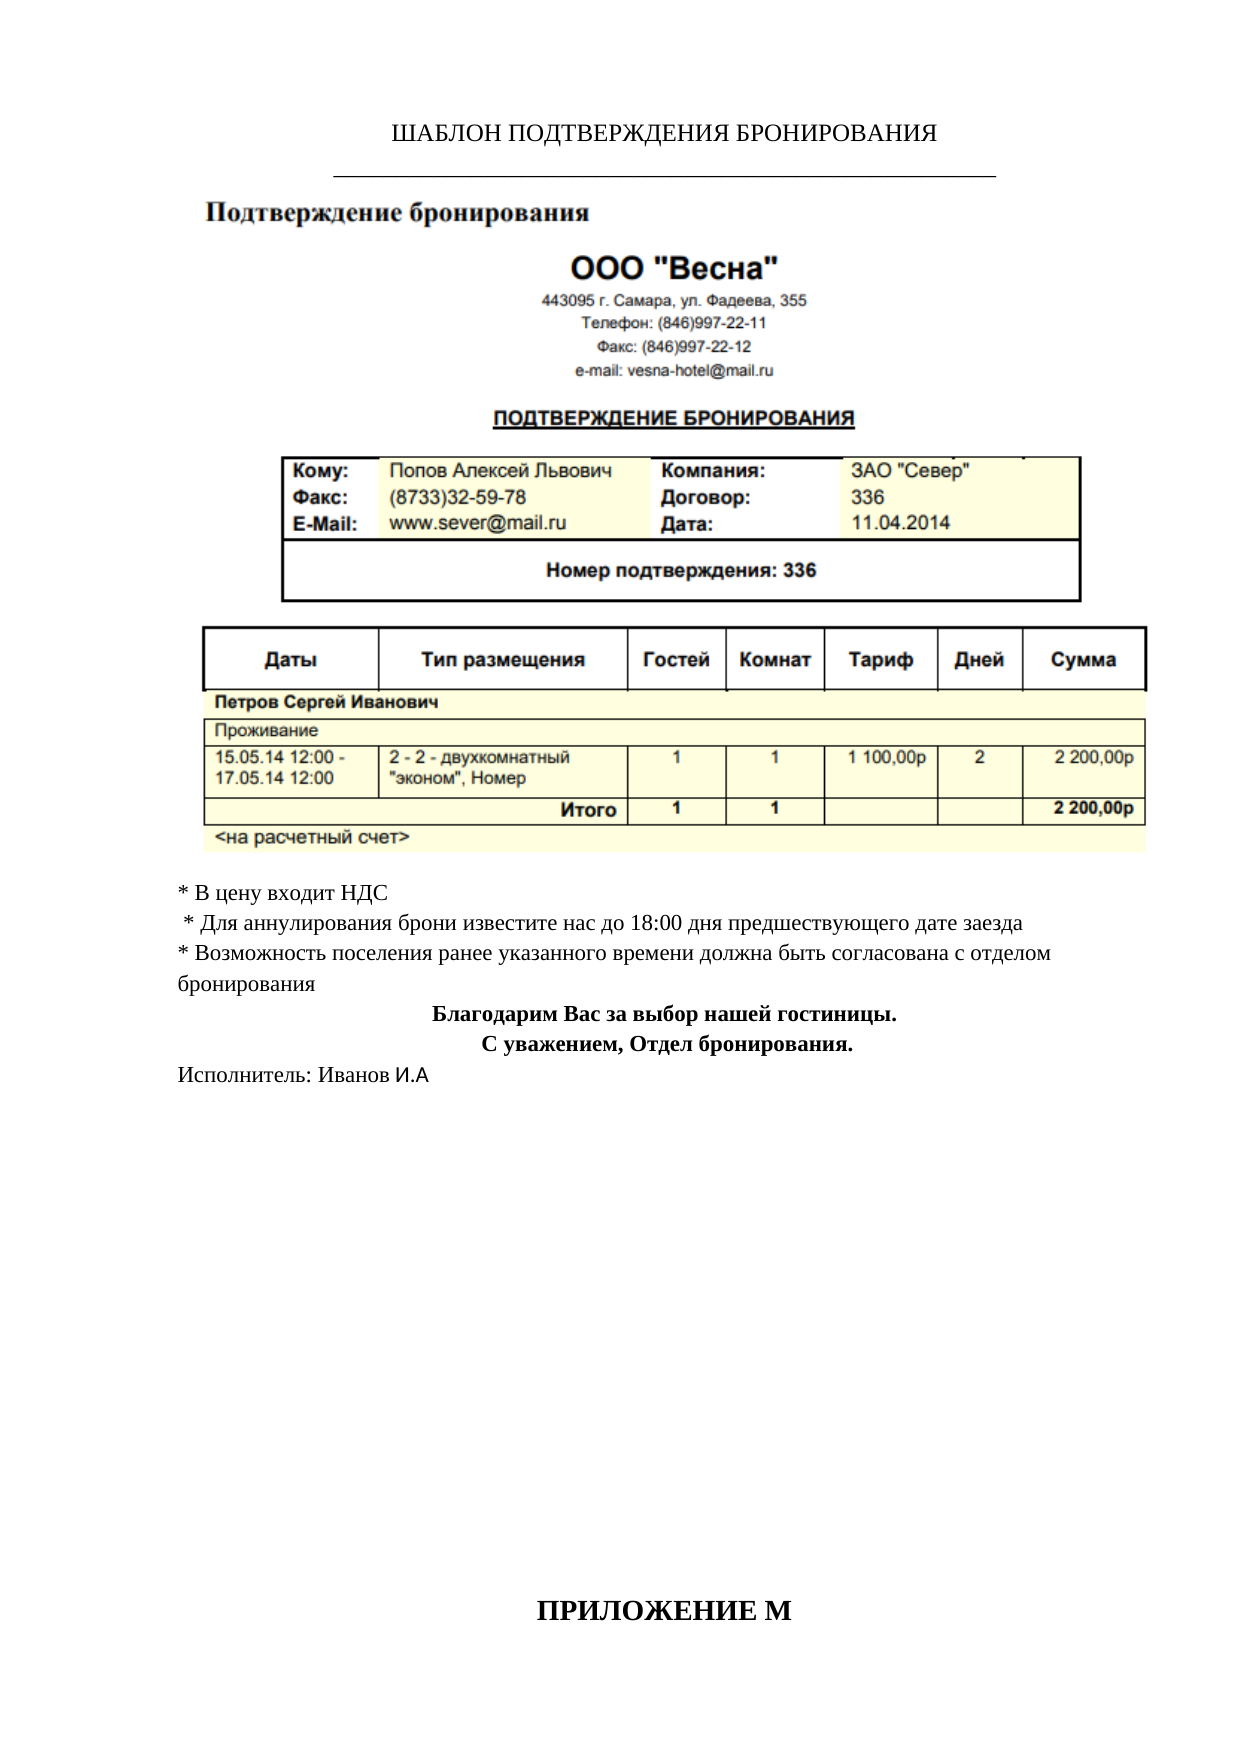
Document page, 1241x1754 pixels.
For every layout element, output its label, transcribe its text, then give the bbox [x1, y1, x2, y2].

text ШАБЛОН ПОДТВЕРЖДЕНИЯ БРОНИРОВАНИЯ _____________________________________________________ [177, 118, 1152, 180]
text ПРИЛОЖЕНИЕ М [177, 1593, 1152, 1627]
text * В цену входит НДС [177, 879, 1152, 905]
text * Возможность поселения ранее указанного времени должна быть согласована с отделом бронирования [177, 939, 1152, 996]
text * Для аннулирования брони известите нас до 18:00 дня предшествующего дате заезда [177, 909, 1152, 936]
picture [177, 184, 1152, 875]
text Благодарим Вас за выбор нашей гостиницы. [177, 1000, 1152, 1026]
text Исполнитель: Иванов И.А [177, 1060, 1152, 1088]
text С уважением, Отдел бронирования. [177, 1030, 1152, 1056]
